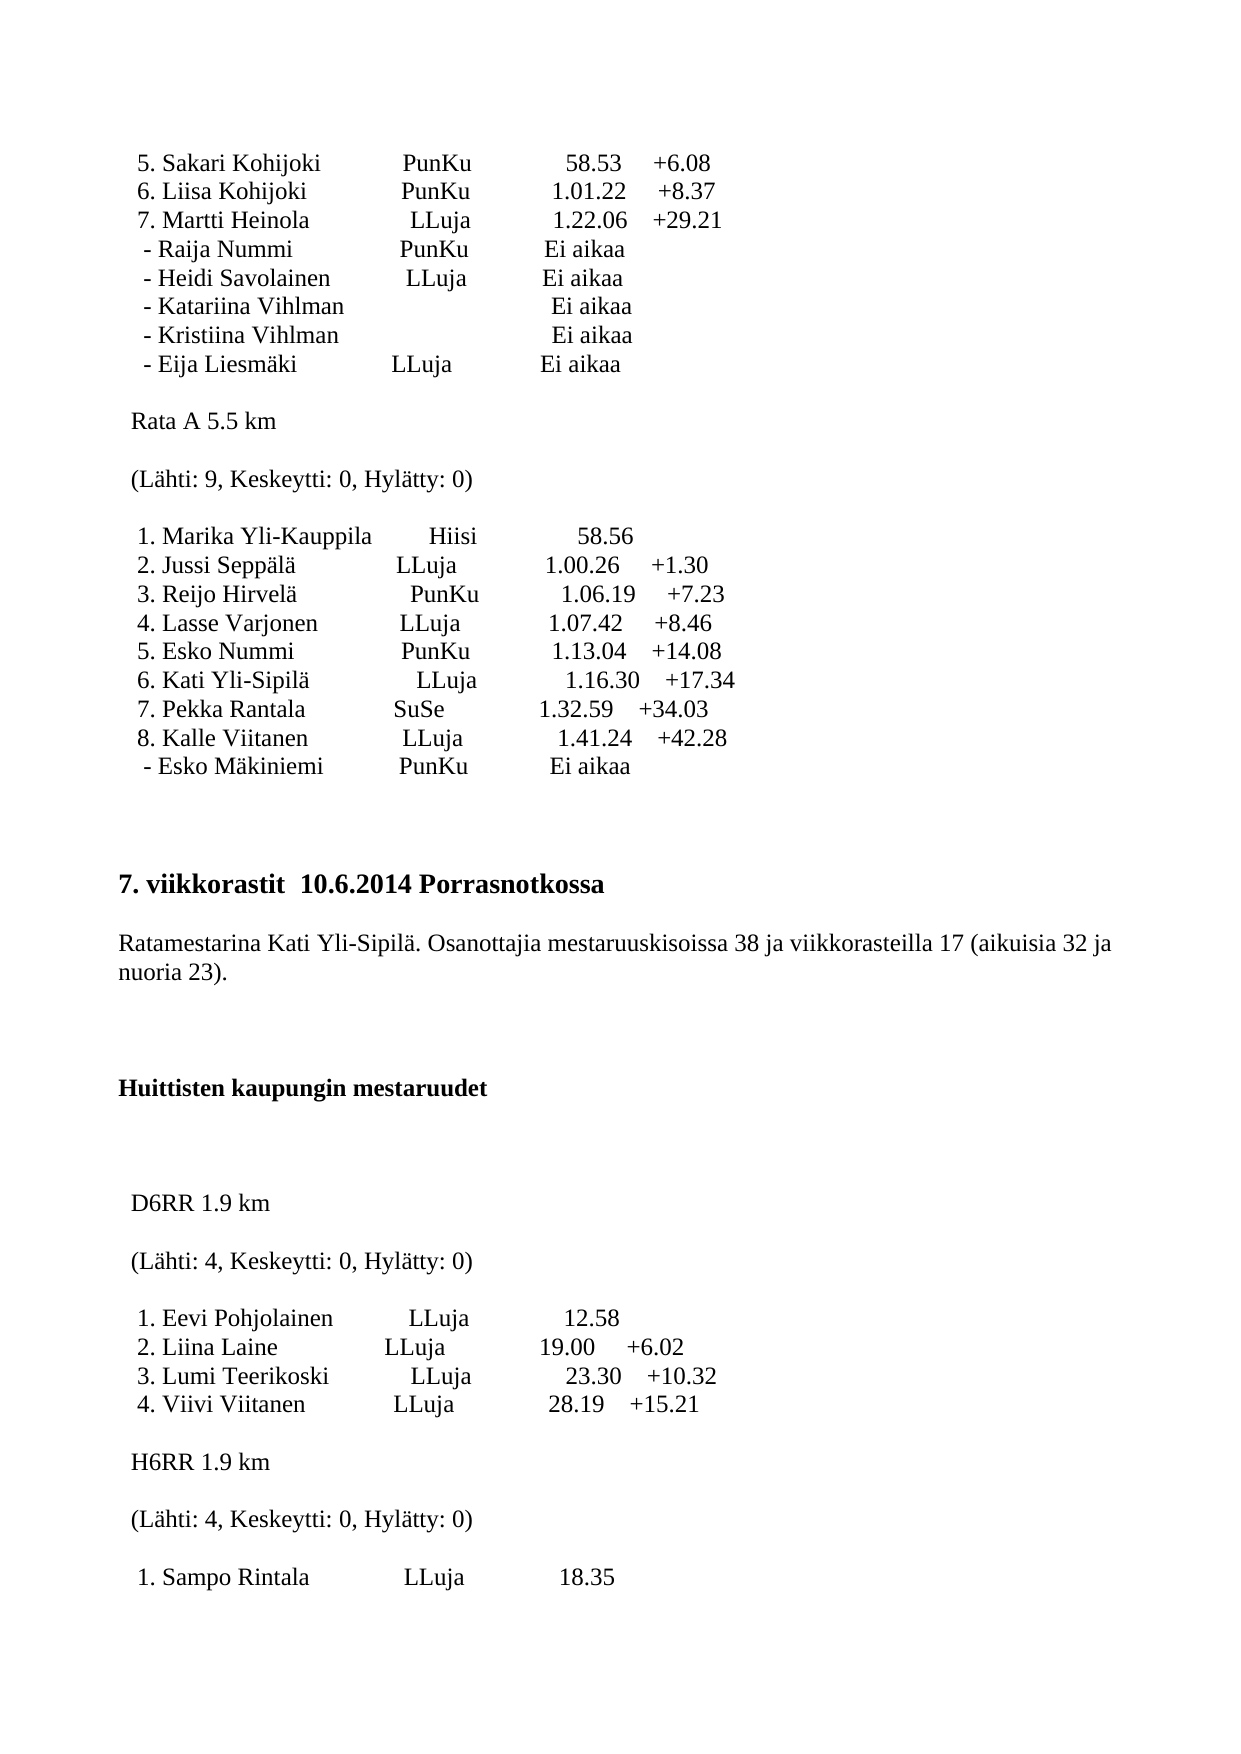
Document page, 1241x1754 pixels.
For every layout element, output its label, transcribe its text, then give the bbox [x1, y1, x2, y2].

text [118, 1131, 1122, 1591]
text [118, 148, 1122, 838]
text Huittisten kaupungin mestaruudet [118, 1073, 1122, 1102]
text Ratamestarina Kati Yli-Sipilä. Osanottajia mestaruuskisoissa 38 ja viikkorasteilla 17 (aikuisia 32 ja nuoria 23). [118, 928, 1122, 986]
text 7. viikkorastit 10.6.2014 Porrasnotkossa [118, 867, 1122, 899]
